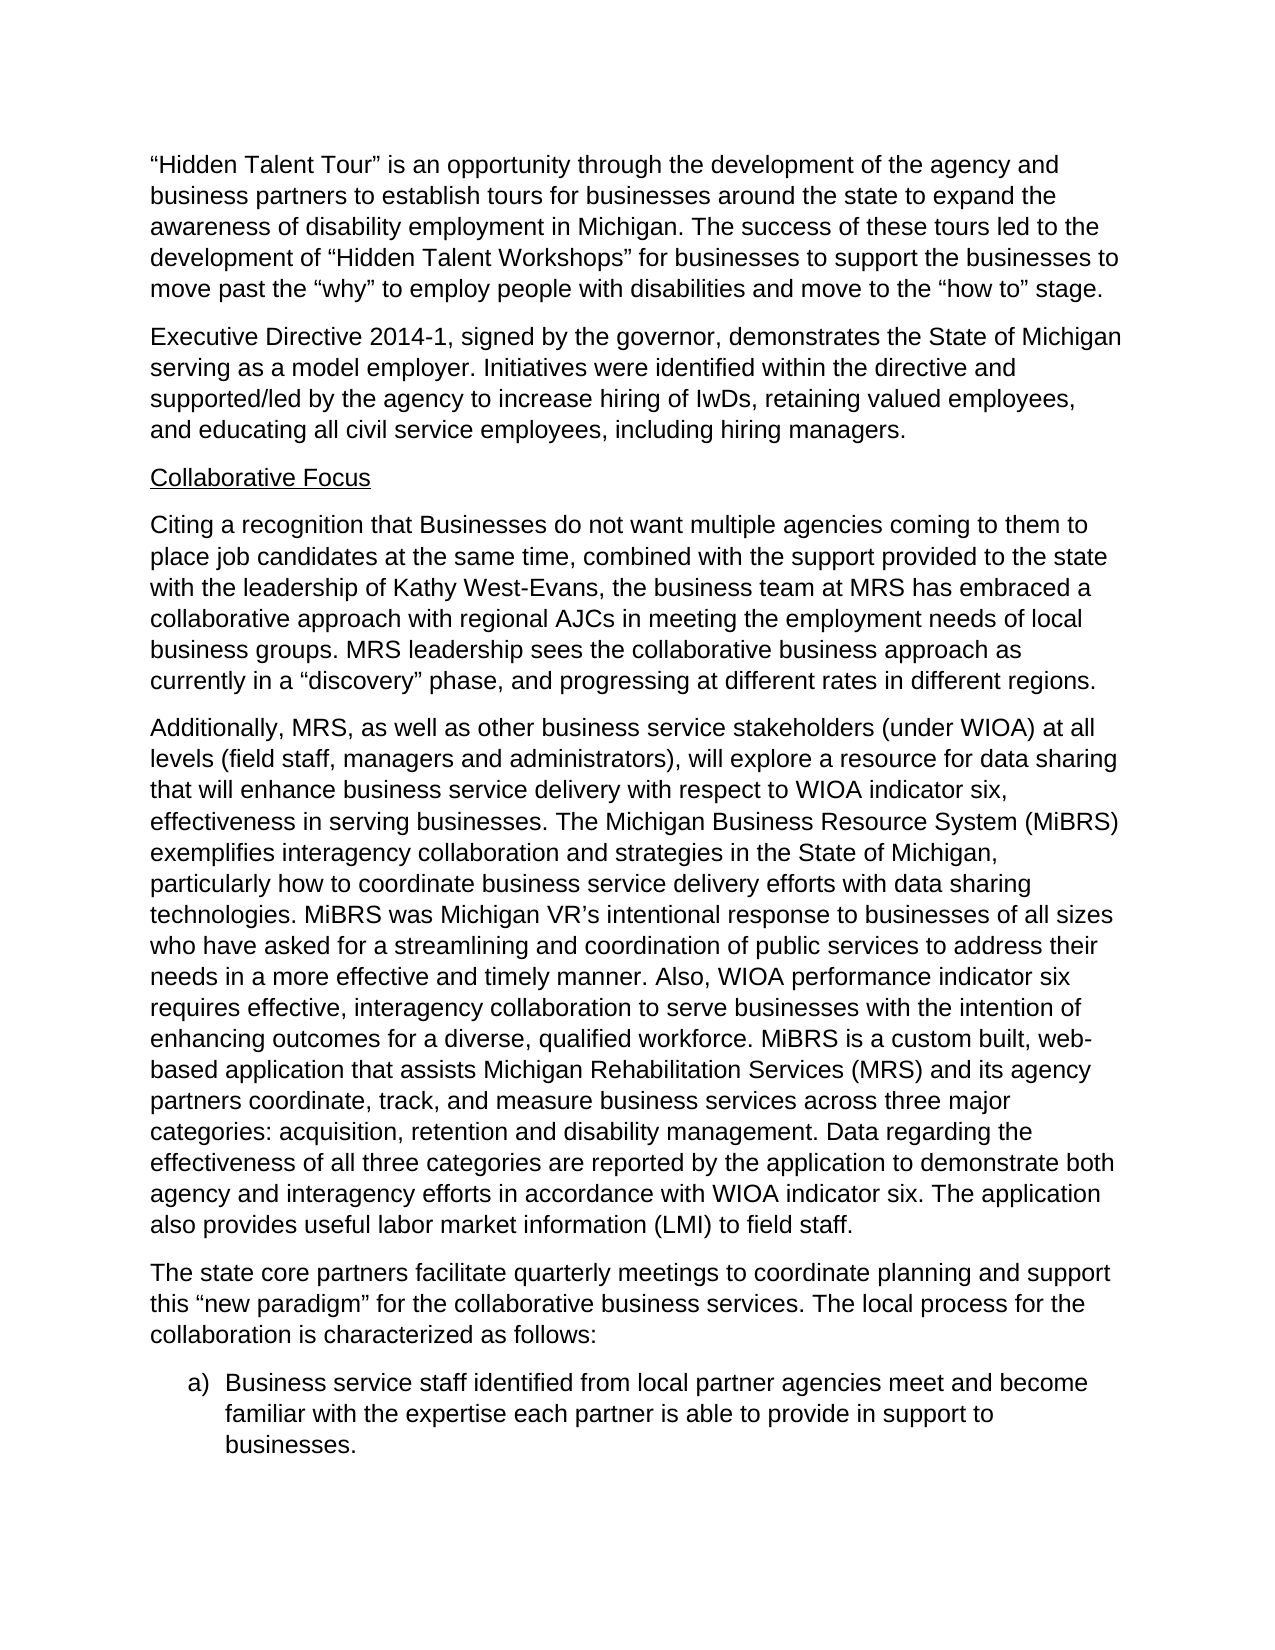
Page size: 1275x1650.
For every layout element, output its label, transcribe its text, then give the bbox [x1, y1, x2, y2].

list Business service staff identified from local partner agencies meet and become familiar with the expertise each partner is able to provide in support to businesses. [187, 1367, 1125, 1458]
text The state core partners facilitate quarterly meetings to coordinate planning and support this “new paradigm” for the collaborative business services. The local process for the collaboration is characterized as follows: [150, 1258, 1125, 1348]
text Additionally, MRS, as well as other business service stakeholders (under WIOA) at all levels (field staff, managers and administrators), will explore a resource for data sharing that will enhance business service delivery with respect to WIOA indicator six, effectiveness in serving businesses. The Michigan Business Resource System (MiBRS) exemplifies interagency collaboration and strategies in the State of Michigan, particularly how to coordinate business service delivery efforts with data sharing technologies. MiBRS was Michigan VR’s intentional response to businesses of all sizes who have asked for a streamlining and coordination of public services to address their needs in a more effective and timely manner. Also, WIOA performance indicator six requires effective, interagency collaboration to serve businesses with the intention of enhancing outcomes for a diverse, qualified workforce. MiBRS is a custom built, web-based application that assists Michigan Rehabilitation Services (MRS) and its agency partners coordinate, track, and measure business services across three major categories: acquisition, retention and disability management. Data regarding the effectiveness of all three categories are reported by the application to demonstrate both agency and interagency efforts in accordance with WIOA indicator six. The application also provides useful labor market information (LMI) to field staff. [150, 713, 1125, 1239]
text Collaborative Focus [150, 463, 1125, 491]
text Citing a recognition that Businesses do not want multiple agencies coming to them to place job candidates at the same time, combined with the support provided to the state with the leadership of Kathy West-Evans, the business team at MRS has embraced a collaborative approach with regional AJCs in meeting the employment needs of local business groups. MRS leadership sees the collaborative business approach as currently in a “discovery” phase, and progressing at different rates in different regions. [150, 510, 1125, 694]
text “Hidden Talent Tour” is an opportunity through the development of the agency and business partners to establish tours for businesses around the state to expand the awareness of disability employment in Michigan. The success of these tours led to the development of “Hidden Talent Workshops” for businesses to support the businesses to move past the “why” to employ people with disabilities and move to the “how to” stage. [150, 150, 1125, 303]
text Executive Directive 2014-1, signed by the governor, demonstrates the State of Michigan serving as a model employer. Initiatives were identified within the directive and supported/led by the agency to increase hiring of IwDs, retaining valued employees, and educating all civil service employees, including hiring managers. [150, 322, 1125, 444]
